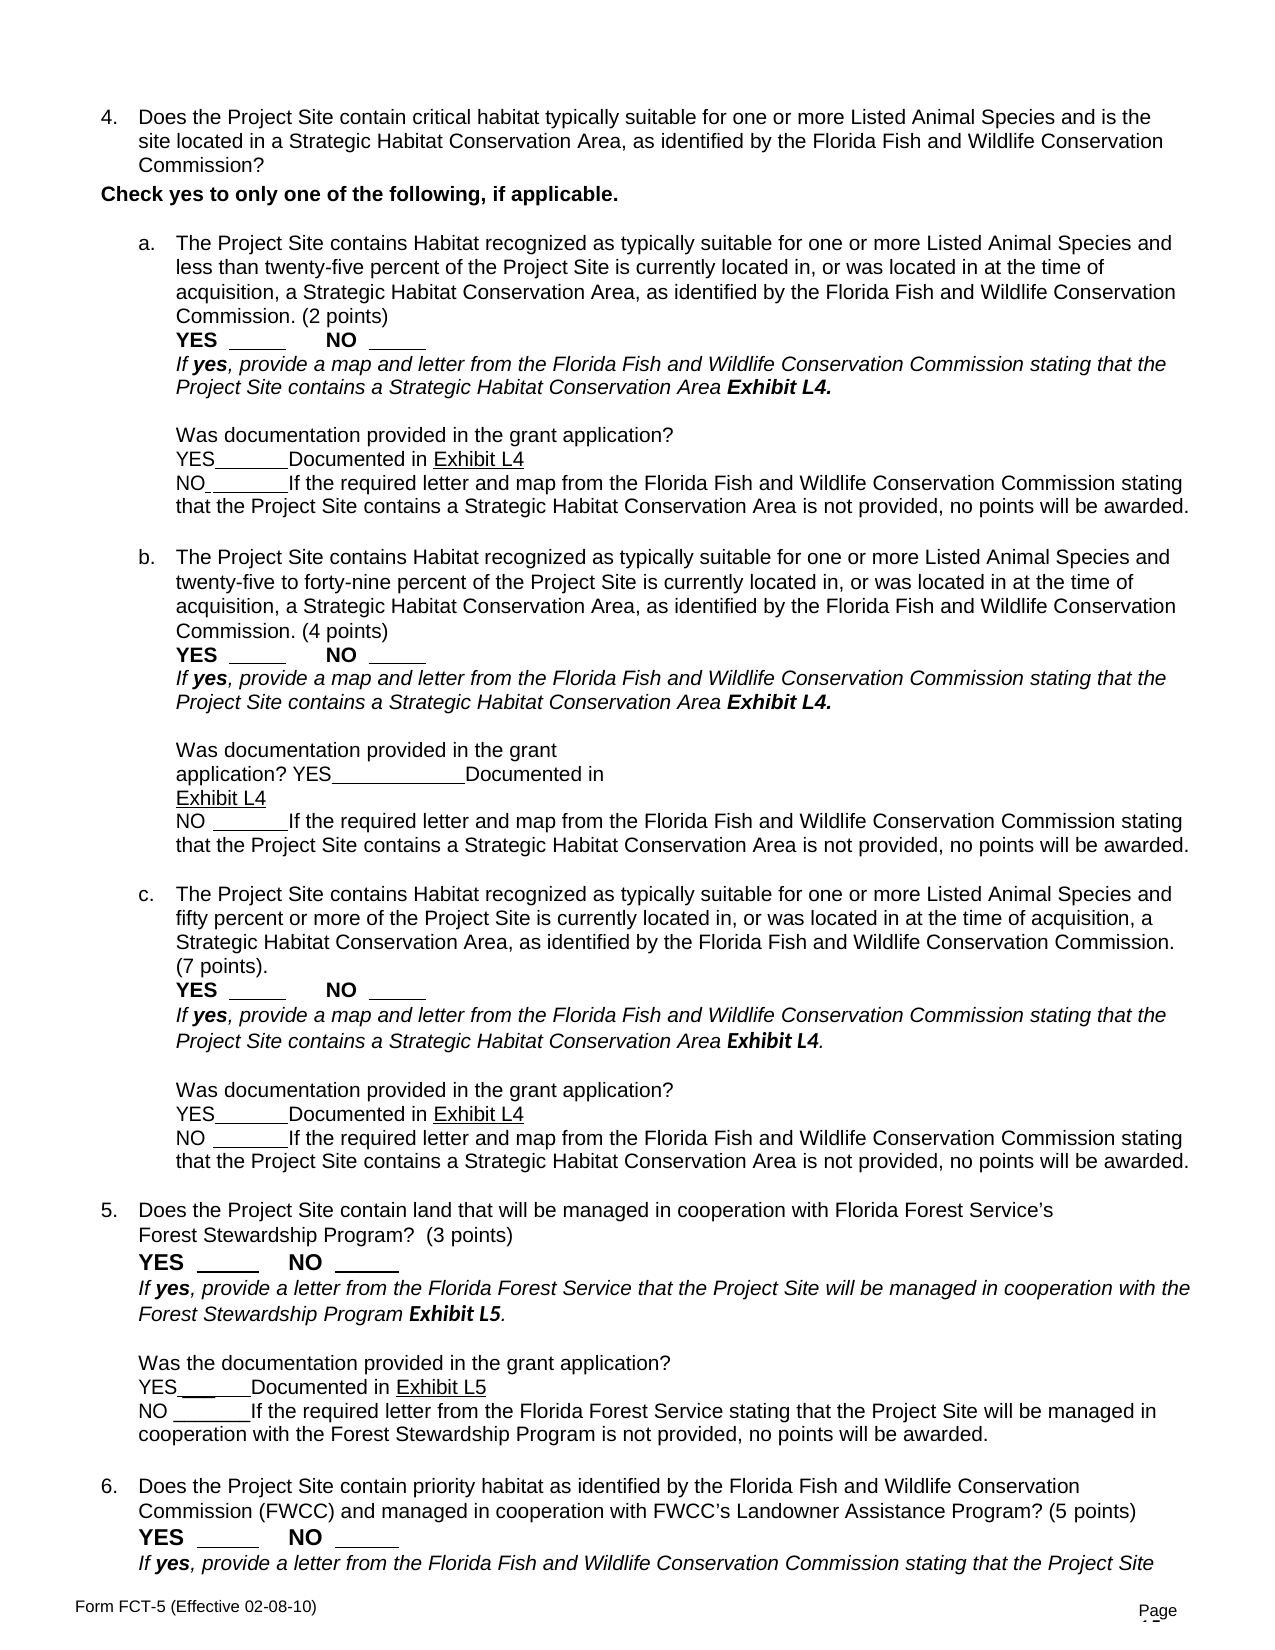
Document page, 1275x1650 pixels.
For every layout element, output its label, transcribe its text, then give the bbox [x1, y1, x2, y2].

list Does the Project Site contain critical habitat typically suitable for one or more Listed Animal Species and is the site located in a Strategic Habitat Conservation Area, as identified by the Florida Fish and Wildlife Conservation Commission? [101, 104, 1188, 176]
list The Project Site contains Habitat recognized as typically suitable for one or more Listed Animal Species and fifty percent or more of the Project Site is currently located in, or was located in at the time of acquisition, a Strategic Habitat Conservation Area, as identified by the Florida Fish and Wildlife Conservation Commission. (7 points). [138, 882, 1193, 978]
text Check yes to only one of the following, if applicable. [63, 182, 1188, 206]
text YES NO [138, 1249, 1199, 1275]
subtitle YES NO [138, 643, 1199, 667]
text YES NO [138, 1524, 1199, 1550]
text If yes, provide a letter from the Florida Forest Service that the Project Site will be managed in cooperation with the Forest Stewardship Program Exhibit L5. [138, 1276, 1199, 1327]
text NO If the required letter and map from the Florida Fish and Wildlife Conservation Commission stating that the Project Site contains a Strategic Habitat Conservation Area is not provided, no points will be awarded. [138, 809, 1199, 857]
list The Project Site contains Habitat recognized as typically suitable for one or more Listed Animal Species and less than twenty-five percent of the Project Site is currently located in, or was located in at the time of acquisition, a Strategic Habitat Conservation Area, as identified by the Florida Fish and Wildlife Conservation Commission. (2 points) [138, 231, 1197, 328]
text YES ___ Documented in Exhibit L5 [138, 1375, 1062, 1399]
subtitle If yes, provide a map and letter from the Florida Fish and Wildlife Conservation Commission stating that the Project Site contains a Strategic Habitat Conservation Area Exhibit L4. [138, 667, 1199, 714]
subtitle YES NO [138, 978, 1199, 1002]
text NO _______If the required letter from the Florida Forest Service stating that the Project Site will be managed in cooperation with the Forest Stewardship Program is not provided, no points will be awarded. [105, 1399, 1199, 1447]
text NO If the required letter and map from the Florida Fish and Wildlife Conservation Commission stating that the Project Site contains a Strategic Habitat Conservation Area is not provided, no points will be awarded. [138, 1126, 1199, 1174]
list Does the Project Site contain priority habitat as identified by the Florida Fish and Wildlife Conservation Commission (FWCC) and managed in cooperation with FWCC’s Landowner Assistance Program? (5 points) [101, 1474, 1176, 1523]
text If yes, provide a map and letter from the Florida Fish and Wildlife Conservation Commission stating that the Project Site contains a Strategic Habitat Conservation Area Exhibit L4. [176, 1003, 1199, 1054]
text Was the documentation provided in the grant application? [138, 1351, 1062, 1375]
text Was documentation provided in the grant application? YES Documented in Exhibit L4 [138, 738, 671, 809]
subtitle If yes, provide a map and letter from the Florida Fish and Wildlife Conservation Commission stating that the Project Site contains a Strategic Habitat Conservation Area Exhibit L4. [138, 352, 1199, 399]
list The Project Site contains Habitat recognized as typically suitable for one or more Listed Animal Species and twenty-five to forty-nine percent of the Project Site is currently located in, or was located in at the time of acquisition, a Strategic Habitat Conservation Area, as identified by the Florida Fish and Wildlife Conservation Commission. (4 points) [138, 545, 1196, 643]
text NO If the required letter and map from the Florida Fish and Wildlife Conservation Commission stating that the Project Site contains a Strategic Habitat Conservation Area is not provided, no points will be awarded. [138, 471, 1199, 519]
text Was documentation provided in the grant application? YES Documented in Exhibit L4 [138, 423, 690, 471]
text Was documentation provided in the grant application? YES Documented in Exhibit L4 [138, 1078, 681, 1126]
subtitle YES NO [138, 329, 1199, 352]
list Does the Project Site contain land that will be managed in cooperation with Florida Forest Service’s Forest Stewardship Program? (3 points) [101, 1198, 1093, 1247]
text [138, 1551, 1199, 1575]
